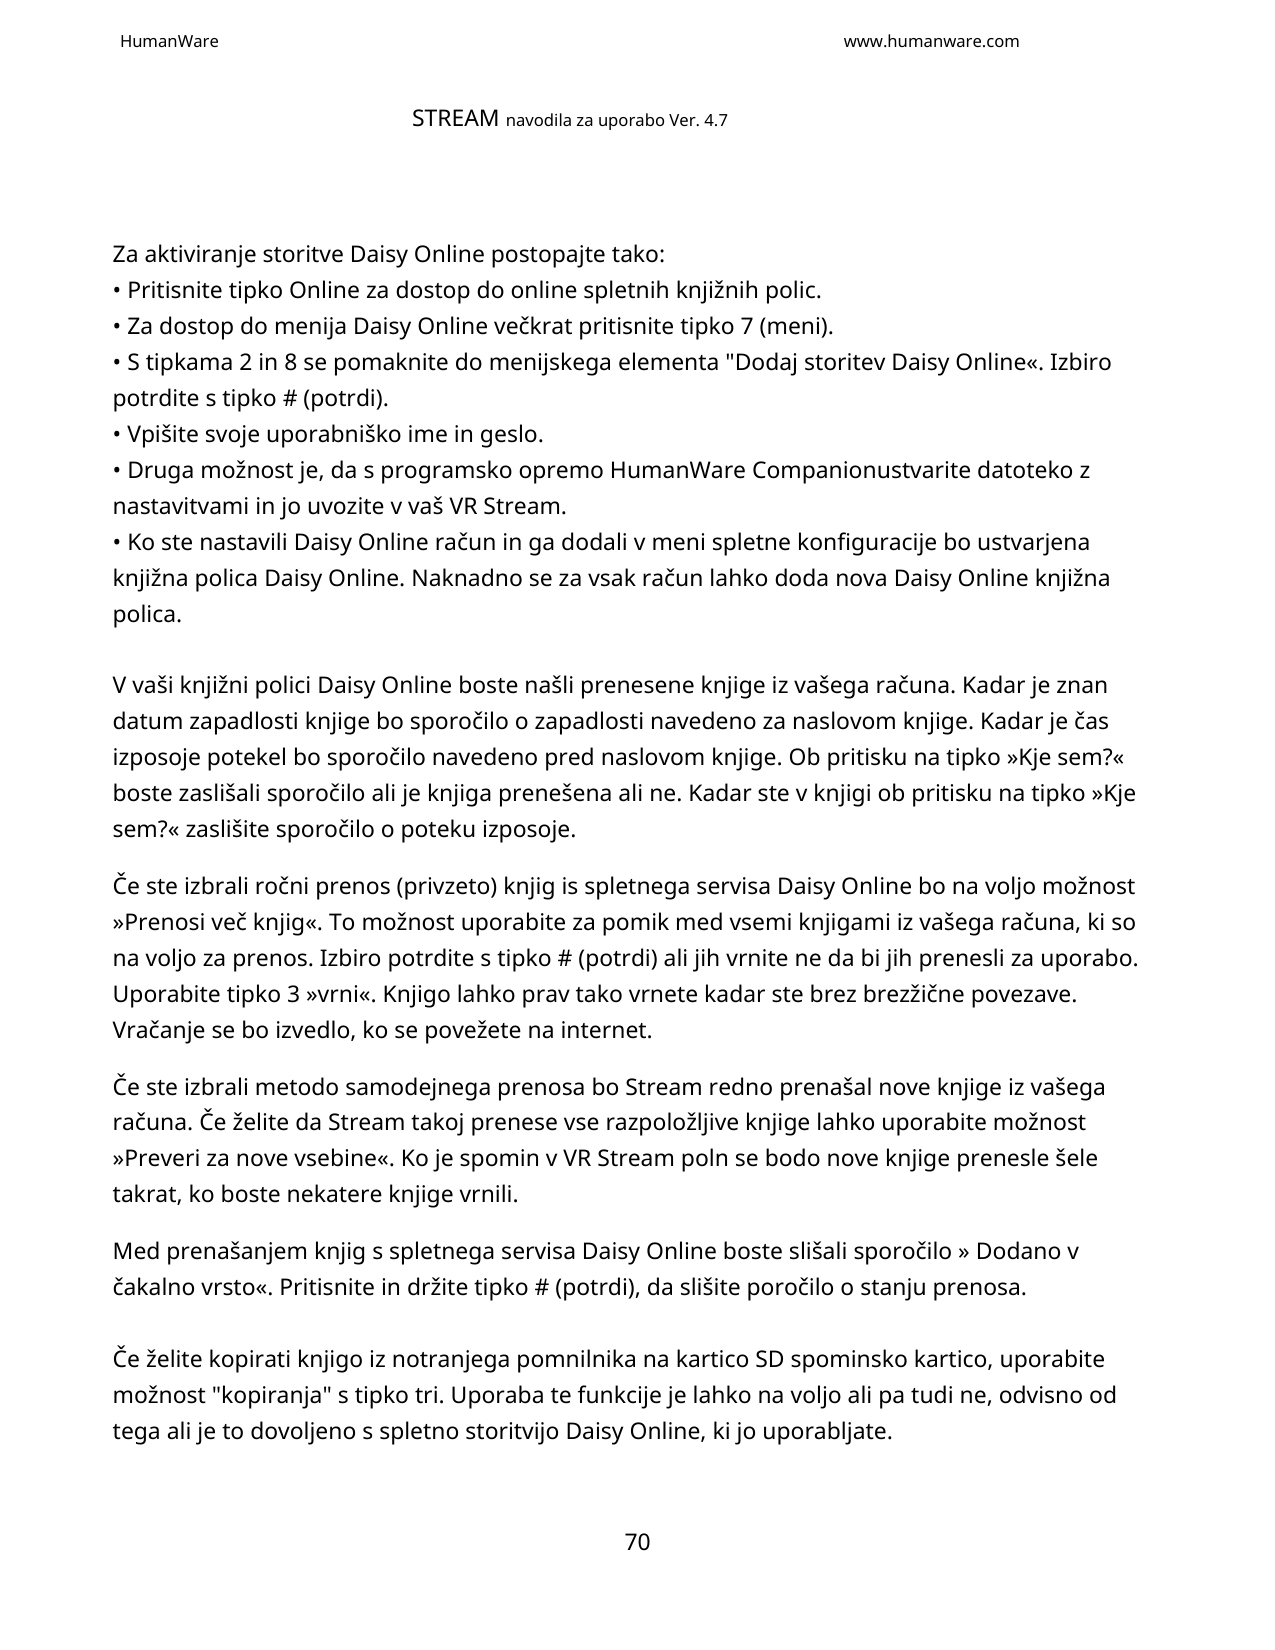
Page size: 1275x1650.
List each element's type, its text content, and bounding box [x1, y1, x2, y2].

text Če ste izbrali ročni prenos (privzeto) knjig is spletnega servisa Daisy Online bo na voljo možnost »Prenosi več knjig«. To možnost uporabite za pomik med vsemi knjigami iz vašega računa, ki so na voljo za prenos. Izbiro potrdite s tipko # (potrdi) ali jih vrnite ne da bi jih prenesli za uporabo. Uporabite tipko 3 »vrni«. Knjigo lahko prav tako vrnete kadar ste brez brezžične povezave. Vračanje se bo izvedlo, ko se povežete na internet. [112, 870, 1162, 1045]
text Med prenašanjem knjig s spletnega servisa Daisy Online boste slišali sporočilo » Dodano v čakalno vrsto«. Pritisnite in držite tipko # (potrdi), da slišite poročilo o stanju prenosa. Če želite kopirati knjigo iz notranjega pomnilnika na kartico SD spominsko kartico, uporabite možnost "kopiranja" s tipko tri. Uporaba te funkcije je lahko na voljo ali pa tudi ne, odvisno od tega ali je to dovoljeno s spletno storitvijo Daisy Online, ki jo uporabljate. [112, 1235, 1162, 1446]
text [112, 238, 1162, 844]
text Če ste izbrali metodo samodejnega prenosa bo Stream redno prenašal nove knjige iz vašega računa. Če želite da Stream takoj prenese vse razpoložljive knjige lahko uporabite možnost »Preveri za nove vsebine«. Ko je spomin v VR Stream poln se bodo nove knjige prenesle šele takrat, ko boste nekatere knjige vrnili. [112, 1070, 1162, 1209]
